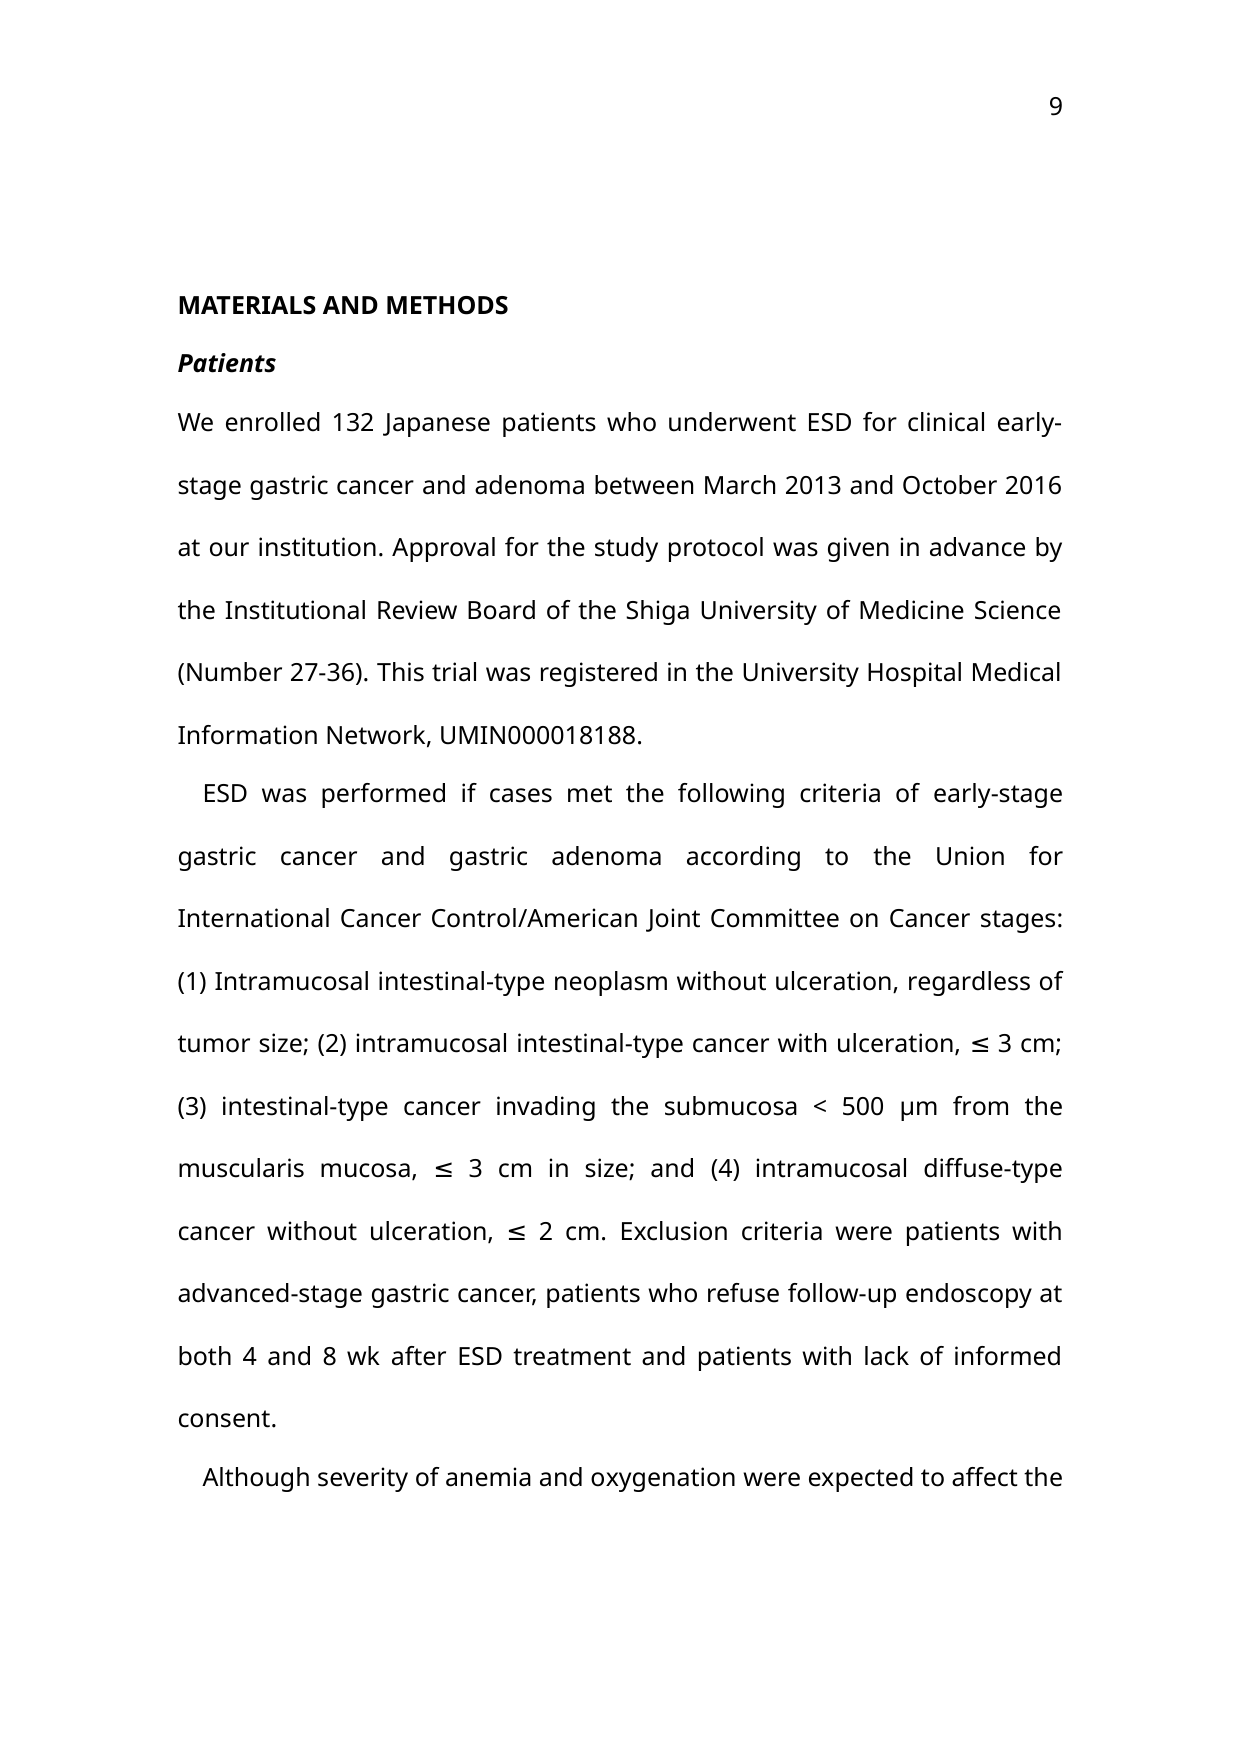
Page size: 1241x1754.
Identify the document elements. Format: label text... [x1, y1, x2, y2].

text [177, 1456, 1063, 1497]
text We enrolled 132 Japanese patients who underwent ESD for clinical early-stage gastric cancer and adenoma between March 2013 and October 2016 at our institution. Approval for the study protocol was given in advance by the Institutional Review Board of the Shiga University of Medicine Science (Number 27-36). This trial was registered in the University Hospital Medical Information Network, UMIN000018188. [177, 401, 1063, 755]
text ESD was performed if cases met the following criteria of early-stage gastric cancer and gastric adenoma according to the Union for International Cancer Control/American Joint Committee on Cancer stages: (1) Intramucosal intestinal-type neoplasm without ulceration, regardless of tumor size; (2) intramucosal intestinal-type cancer with ulceration, ≤ 3 cm; (3) intestinal-type cancer invading the submucosa < 500 μm from the muscularis mucosa, ≤ 3 cm in size; and (4) intramucosal diffuse-type cancer without ulceration, ≤ 2 cm. Exclusion criteria were patients with advanced-stage gastric cancer, patients who refuse follow-up endoscopy at both 4 and 8 wk after ESD treatment and patients with lack of informed consent. [177, 772, 1063, 1439]
text MATERIALS AND METHODS [177, 284, 1063, 325]
text Patients [177, 342, 1063, 384]
